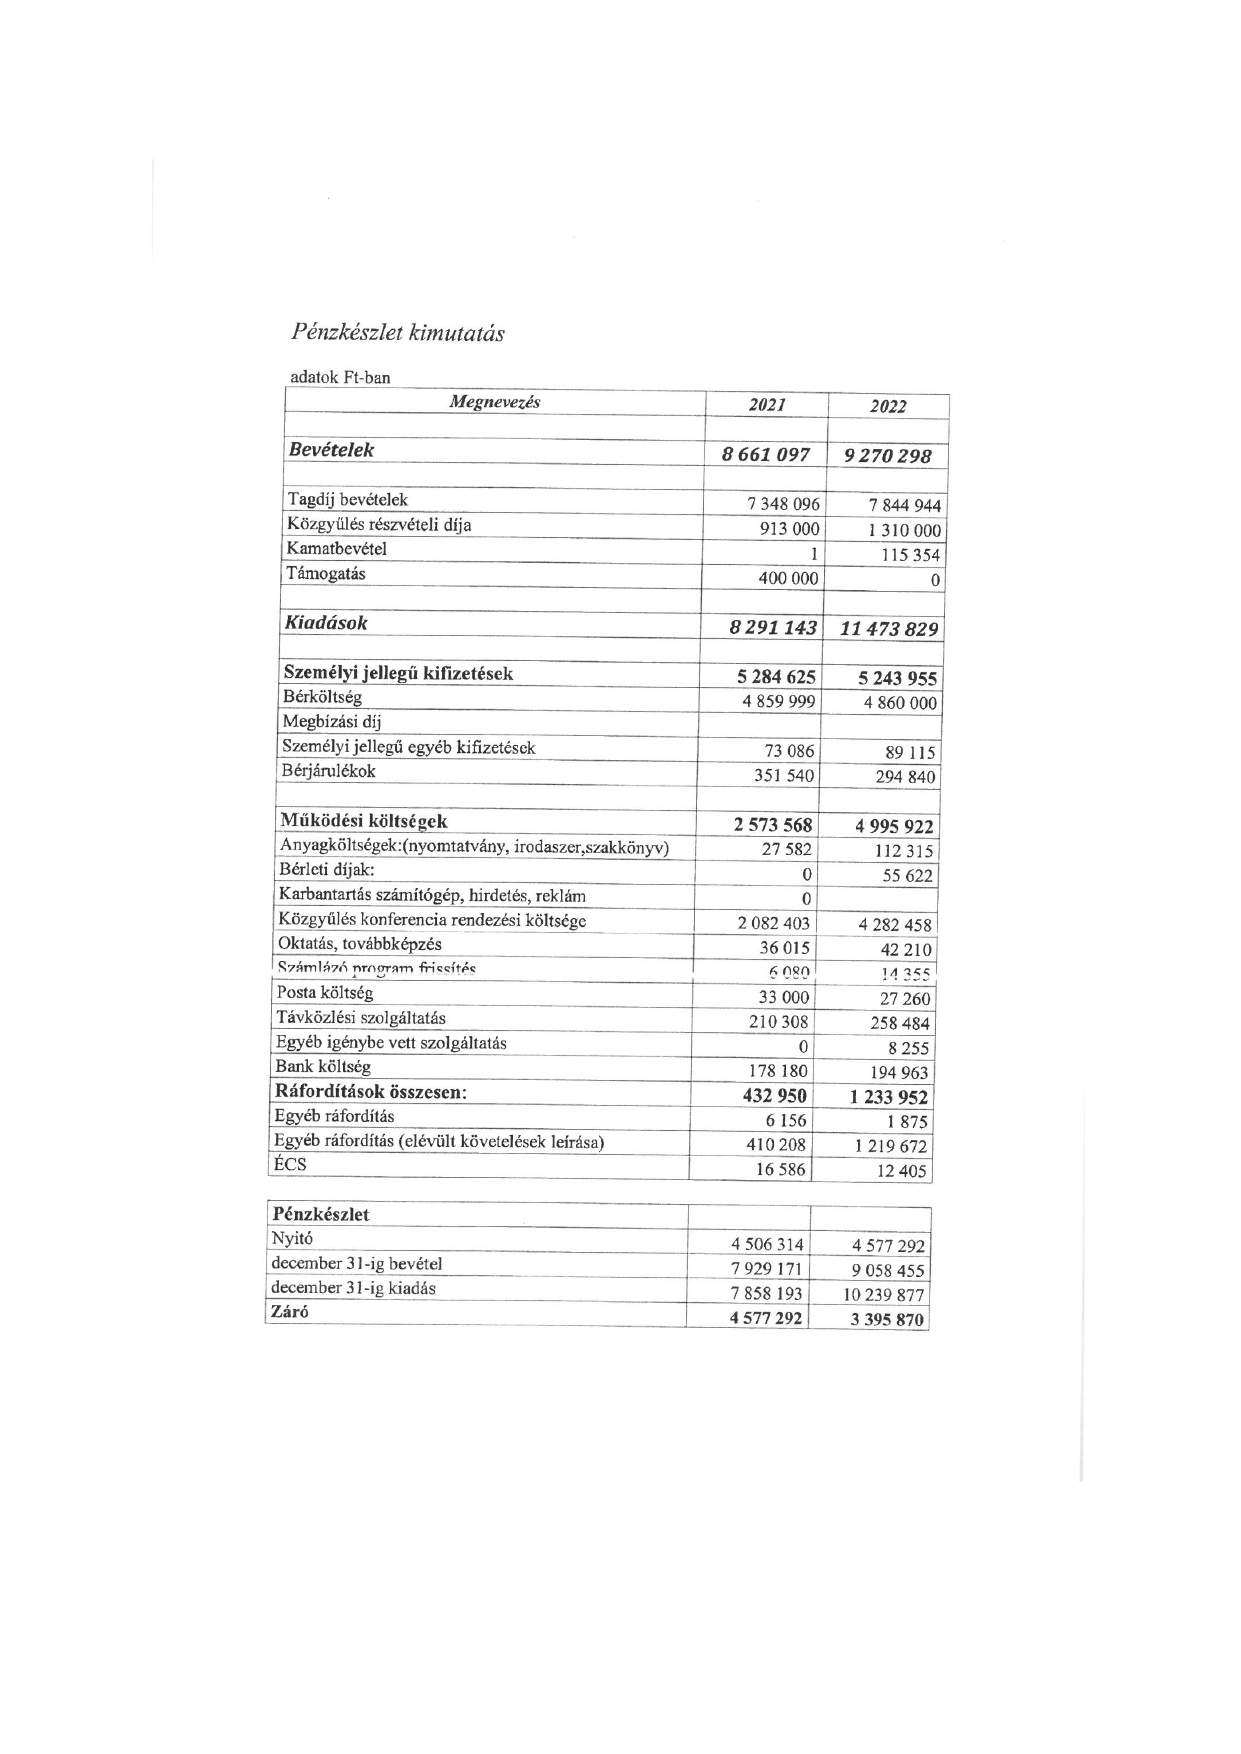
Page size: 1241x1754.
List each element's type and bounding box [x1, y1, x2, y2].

picture [147, 147, 1093, 1485]
